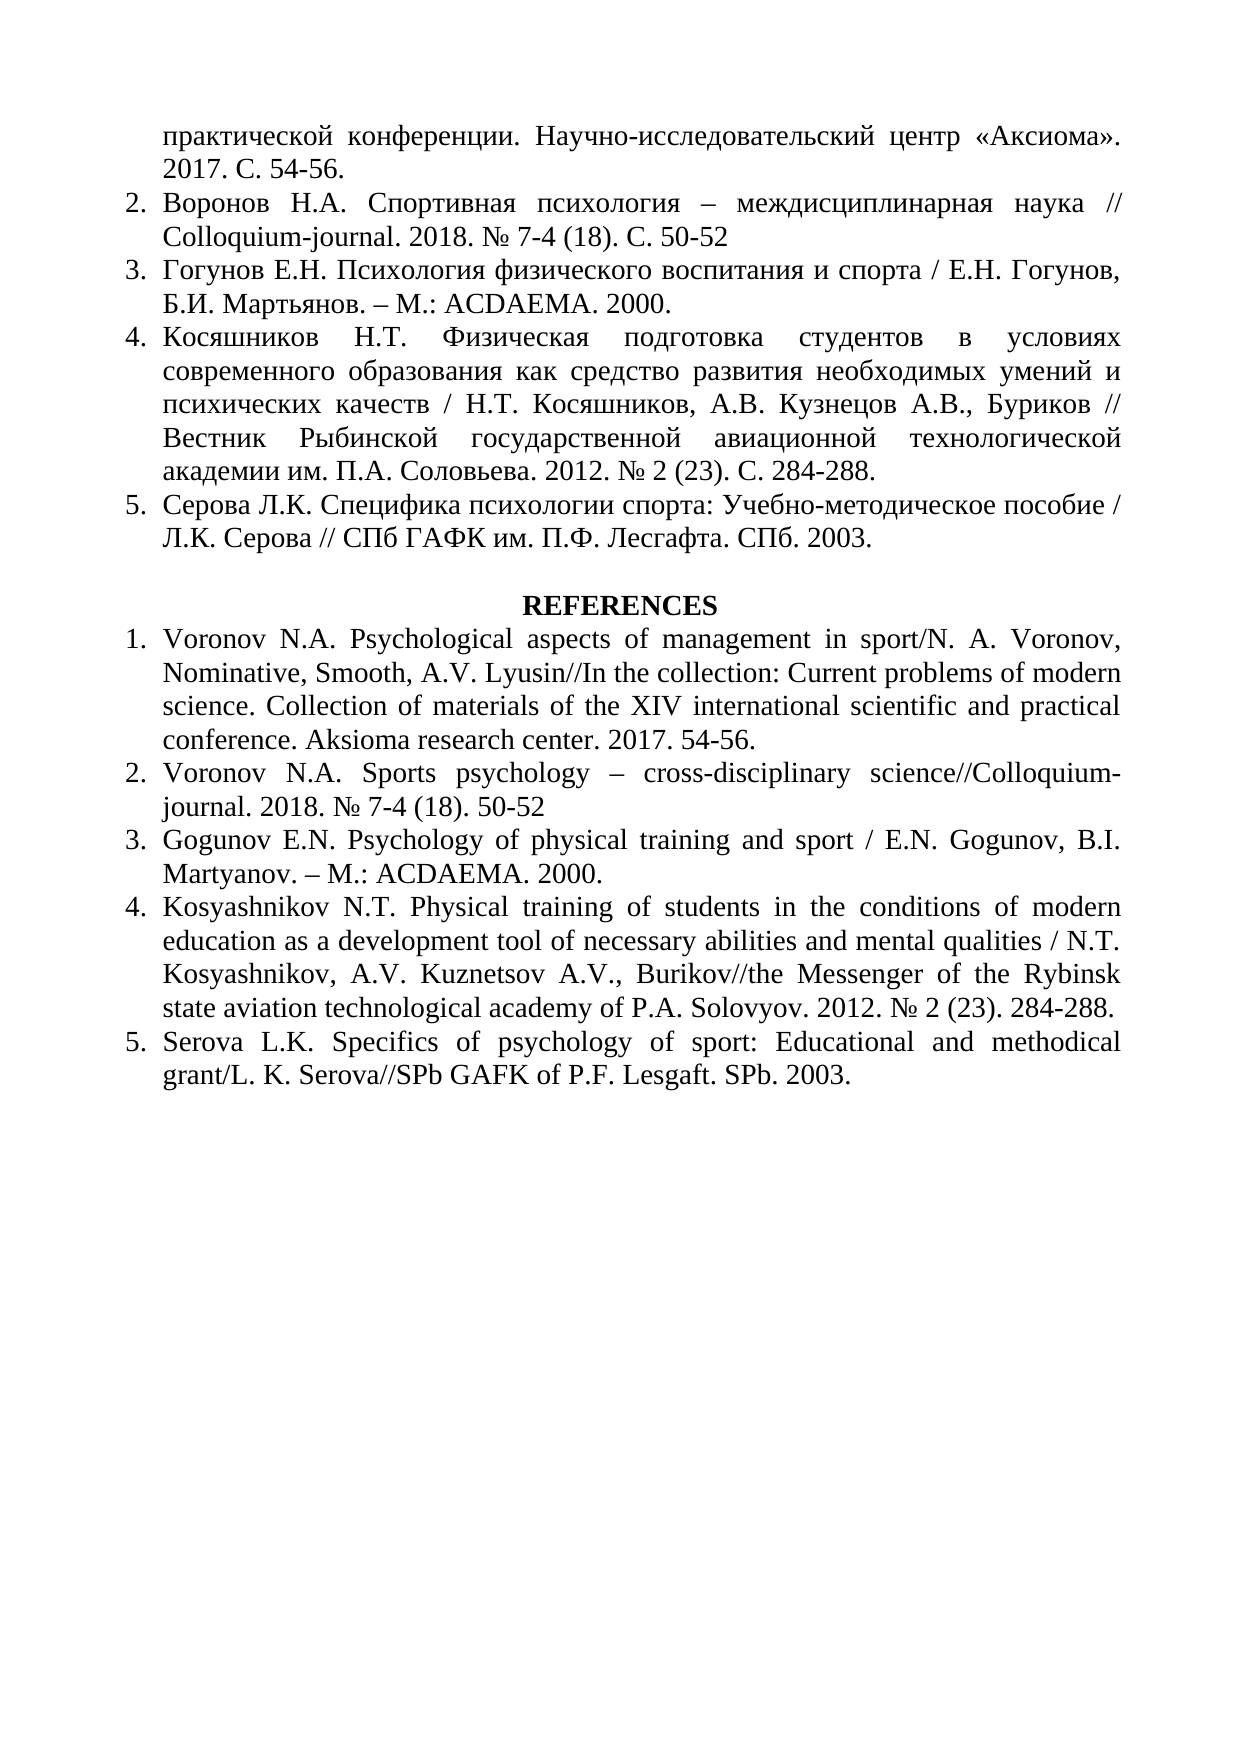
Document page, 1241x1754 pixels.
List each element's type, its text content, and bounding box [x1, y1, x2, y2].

list Voronov N.A. Psychological aspects of management in sport/N. A. Voronov, Nominative, Smooth, A.V. Lyusin//In the collection: Current problems of modern science. Collection of materials of the XIV international scientific and practical conference. Aksioma research center. 2017. 54-56. [125, 621, 1122, 755]
list Kosyashnikov N.T. Physical training of students in the conditions of modern education as a development tool of necessary abilities and mental qualities / N.T. Kosyashnikov, A.V. Kuznetsov A.V., Burikov//the Messenger of the Rybinsk state aviation technological academy of P.A. Solovyov. 2012. № 2 (23). 284-288. [125, 889, 1122, 1024]
list Гогунов Е.Н. Психология физического воспитания и спорта / Е.Н. Гогунов, Б.И. Мартьянов. – М.: АСDАЕМА. 2000. [125, 252, 1122, 319]
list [125, 118, 1122, 185]
text REFERENCES [118, 588, 1122, 621]
list Voronov N.A. Sports psychology – cross-disciplinary science//Colloquium-journal. 2018. № 7-4 (18). 50-52 [125, 755, 1122, 822]
list Gogunov E.N. Psychology of physical training and sport / E.N. Gogunov, B.I. Martyanov. – M.: ACDAEMA. 2000. [125, 822, 1122, 889]
list Косяшников Н.Т. Физическая подготовка студентов в условиях современного образования как средство развития необходимых умений и психических качеств / Н.Т. Косяшников, А.В. Кузнецов А.В., Буриков // Вестник Рыбинской государственной авиационной технологической академии им. П.А. Соловьева. 2012. № 2 (23). С. 284-288. [125, 319, 1122, 487]
list Серова Л.К. Специфика психологии спорта: Учебно-методическое пособие / Л.К. Серова // СПб ГАФК им. П.Ф. Лесгафта. СПб. 2003. [125, 487, 1122, 554]
list Serova L.K. Specifics of psychology of sport: Educational and methodical grant/L. K. Serova//SPb GAFK of P.F. Lesgaft. SPb. 2003. [125, 1024, 1122, 1091]
list Воронов Н.А. Спортивная психология – междисциплинарная наука // Colloquium-journal. 2018. № 7-4 (18). С. 50-52 [125, 185, 1122, 252]
